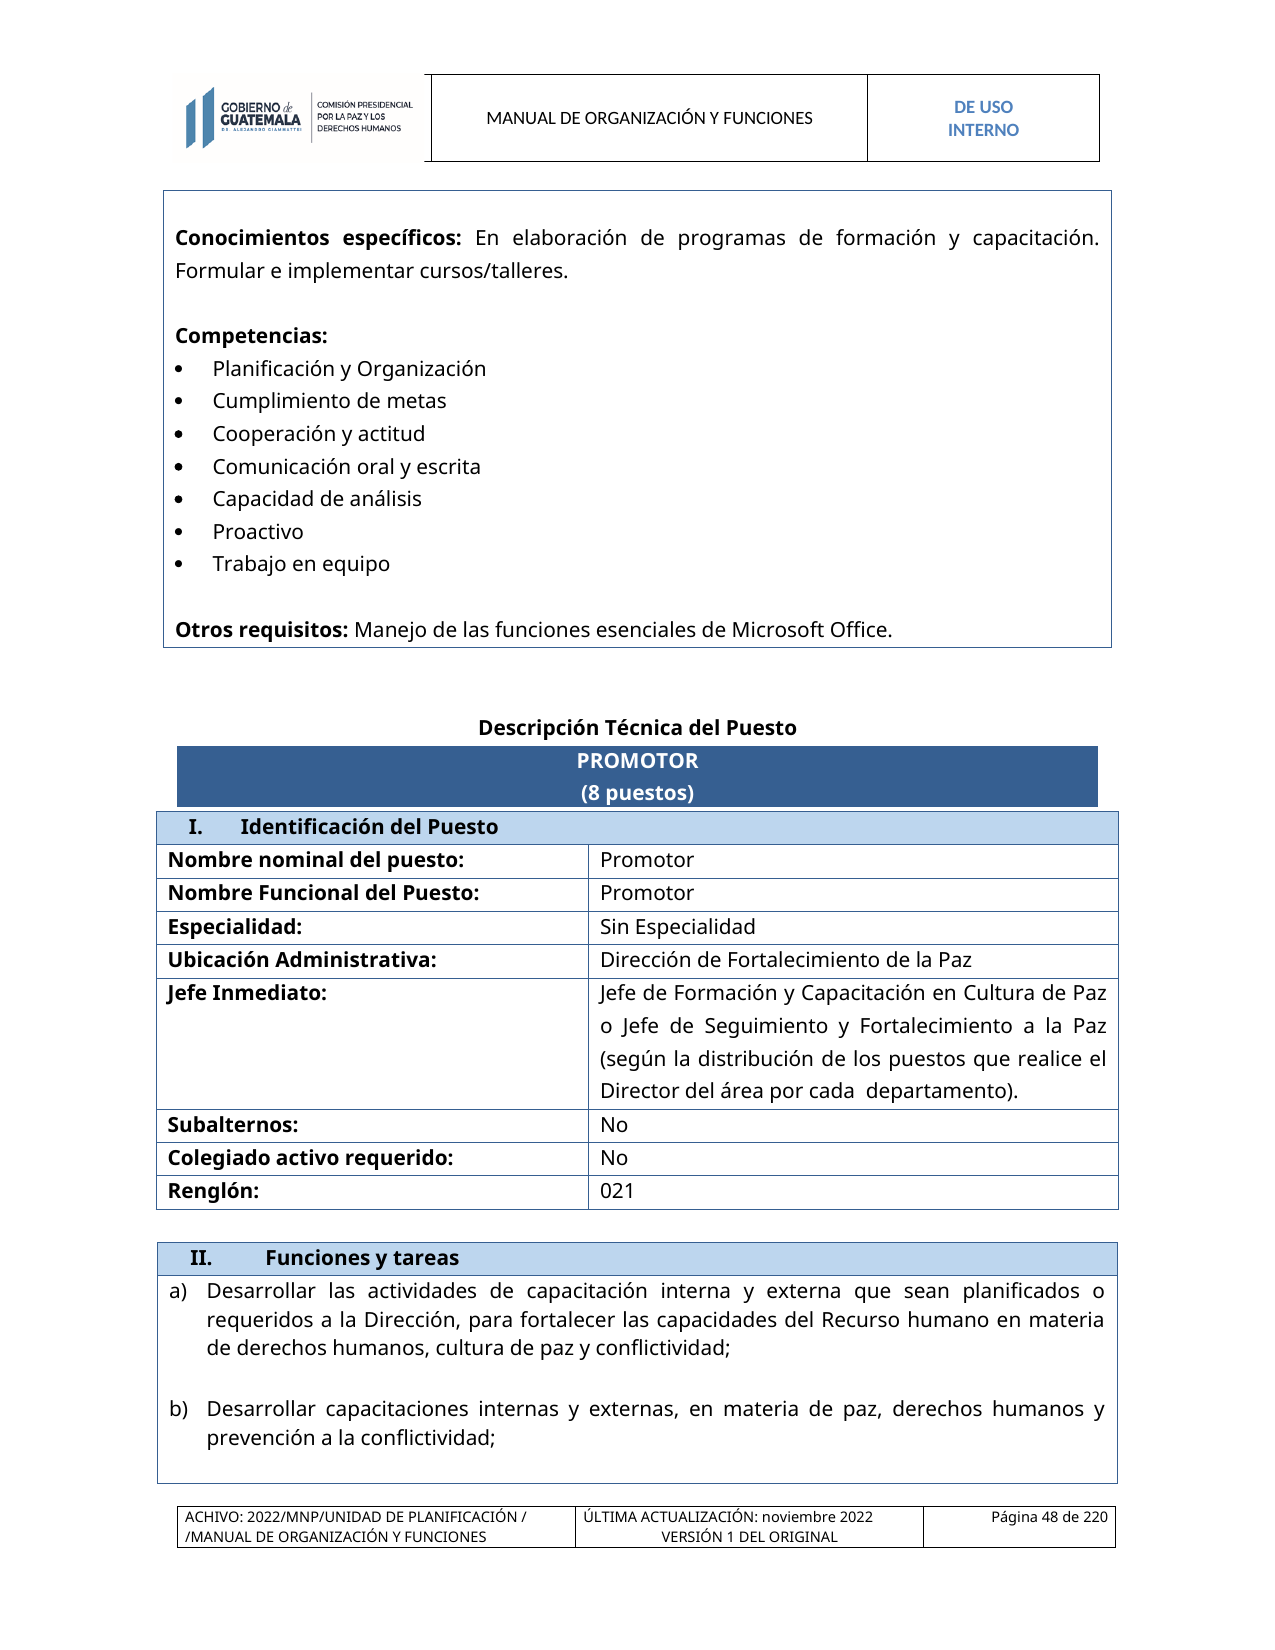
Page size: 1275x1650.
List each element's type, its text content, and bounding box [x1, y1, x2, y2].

table_cell Colegiado activo requerido: [157, 1143, 588, 1175]
table_header Funciones y tareas [158, 1243, 1117, 1275]
text Descripción Técnica del Puesto [177, 713, 1098, 742]
table_cell Sin Especialidad [589, 912, 1118, 944]
table_cell Jefe de Formación y Capacitación en Cultura de Paz o Jefe de Seguimiento y Fortalecimiento a la Paz (según la distribución de los puestos que realice el Director del área por cada departamento). [589, 979, 1118, 1109]
table_cell 021 [589, 1176, 1118, 1209]
table_cell Promotor [589, 845, 1118, 877]
table_cell Ubicación Administrativa: [157, 945, 588, 977]
table_cell Nombre nominal del puesto: [157, 845, 588, 877]
table_cell No [589, 1143, 1118, 1175]
table_cell No [589, 1110, 1118, 1142]
table_cell Dirección de Fortalecimiento de la Paz [589, 945, 1118, 977]
text (8 puestos) [177, 778, 1098, 807]
table_cell Jefe Inmediato: [157, 979, 588, 1109]
table_cell Renglón: [157, 1176, 588, 1209]
picture [172, 73, 425, 163]
table_cell Especialidad: [157, 912, 588, 944]
table_cell Promotor [589, 879, 1118, 911]
table_cell Nombre Funcional del Puesto: [157, 879, 588, 911]
table_cell Subalternos: [157, 1110, 588, 1142]
text PROMOTOR [177, 746, 1098, 774]
table_header Identificación del Puesto [157, 812, 1118, 844]
